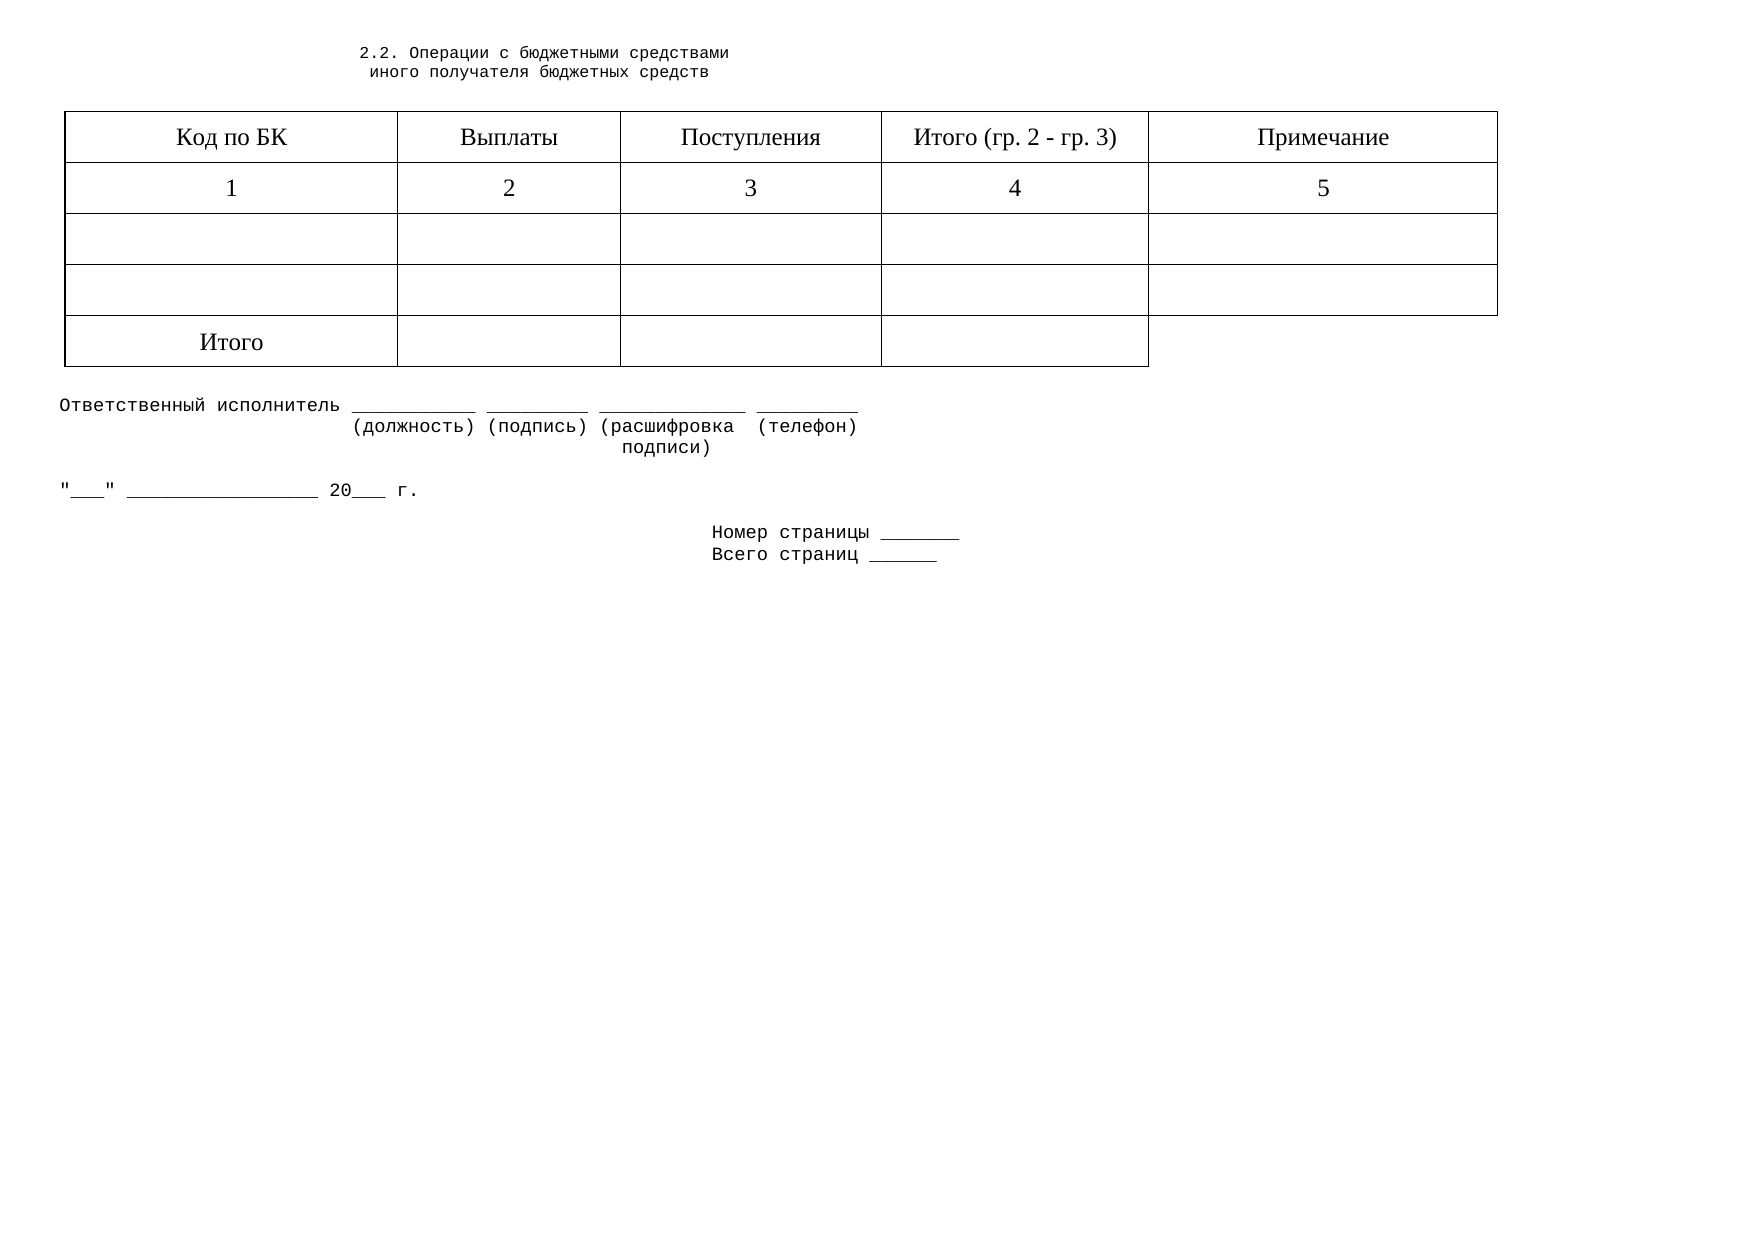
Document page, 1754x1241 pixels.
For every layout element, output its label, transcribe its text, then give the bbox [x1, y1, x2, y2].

table_cell [882, 214, 1148, 264]
table_header Выплаты [398, 112, 620, 162]
table_cell [621, 265, 881, 315]
table_header Примечание [1149, 112, 1497, 162]
table_cell 2 [398, 163, 620, 213]
table_cell 3 [621, 163, 881, 213]
table_cell [1149, 214, 1497, 264]
table_cell 4 [882, 163, 1148, 213]
text Всего страниц ______ [59, 544, 1695, 566]
table_cell 5 [1149, 163, 1497, 213]
table_cell [621, 316, 881, 366]
text иного получателя бюджетных средств [59, 63, 1695, 82]
table_cell [398, 316, 620, 366]
table_cell [882, 316, 1148, 366]
table_cell [1149, 316, 1498, 366]
text подписи) [59, 438, 1695, 459]
text "___" _________________ 20___ г. [59, 481, 1695, 502]
table_header Поступления [621, 112, 881, 162]
table_cell Итого [66, 316, 397, 366]
table_cell [398, 265, 620, 315]
text (должность) (подпись) (расшифровка (телефон) [59, 417, 1695, 438]
table_cell [621, 214, 881, 264]
table_cell [882, 265, 1148, 315]
table_cell [66, 214, 397, 264]
table_cell [1149, 265, 1497, 315]
table_cell [66, 265, 397, 315]
text Номер страницы _______ [59, 523, 1695, 544]
text Ответственный исполнитель ___________ _________ _____________ _________ [59, 396, 1695, 417]
text 2.2. Операции с бюджетными средствами [59, 44, 1695, 63]
table_header Код по БК [66, 112, 397, 162]
table_cell 1 [66, 163, 397, 213]
table_header Итого (гр. 2 - гр. 3) [882, 112, 1148, 162]
table_cell [398, 214, 620, 264]
